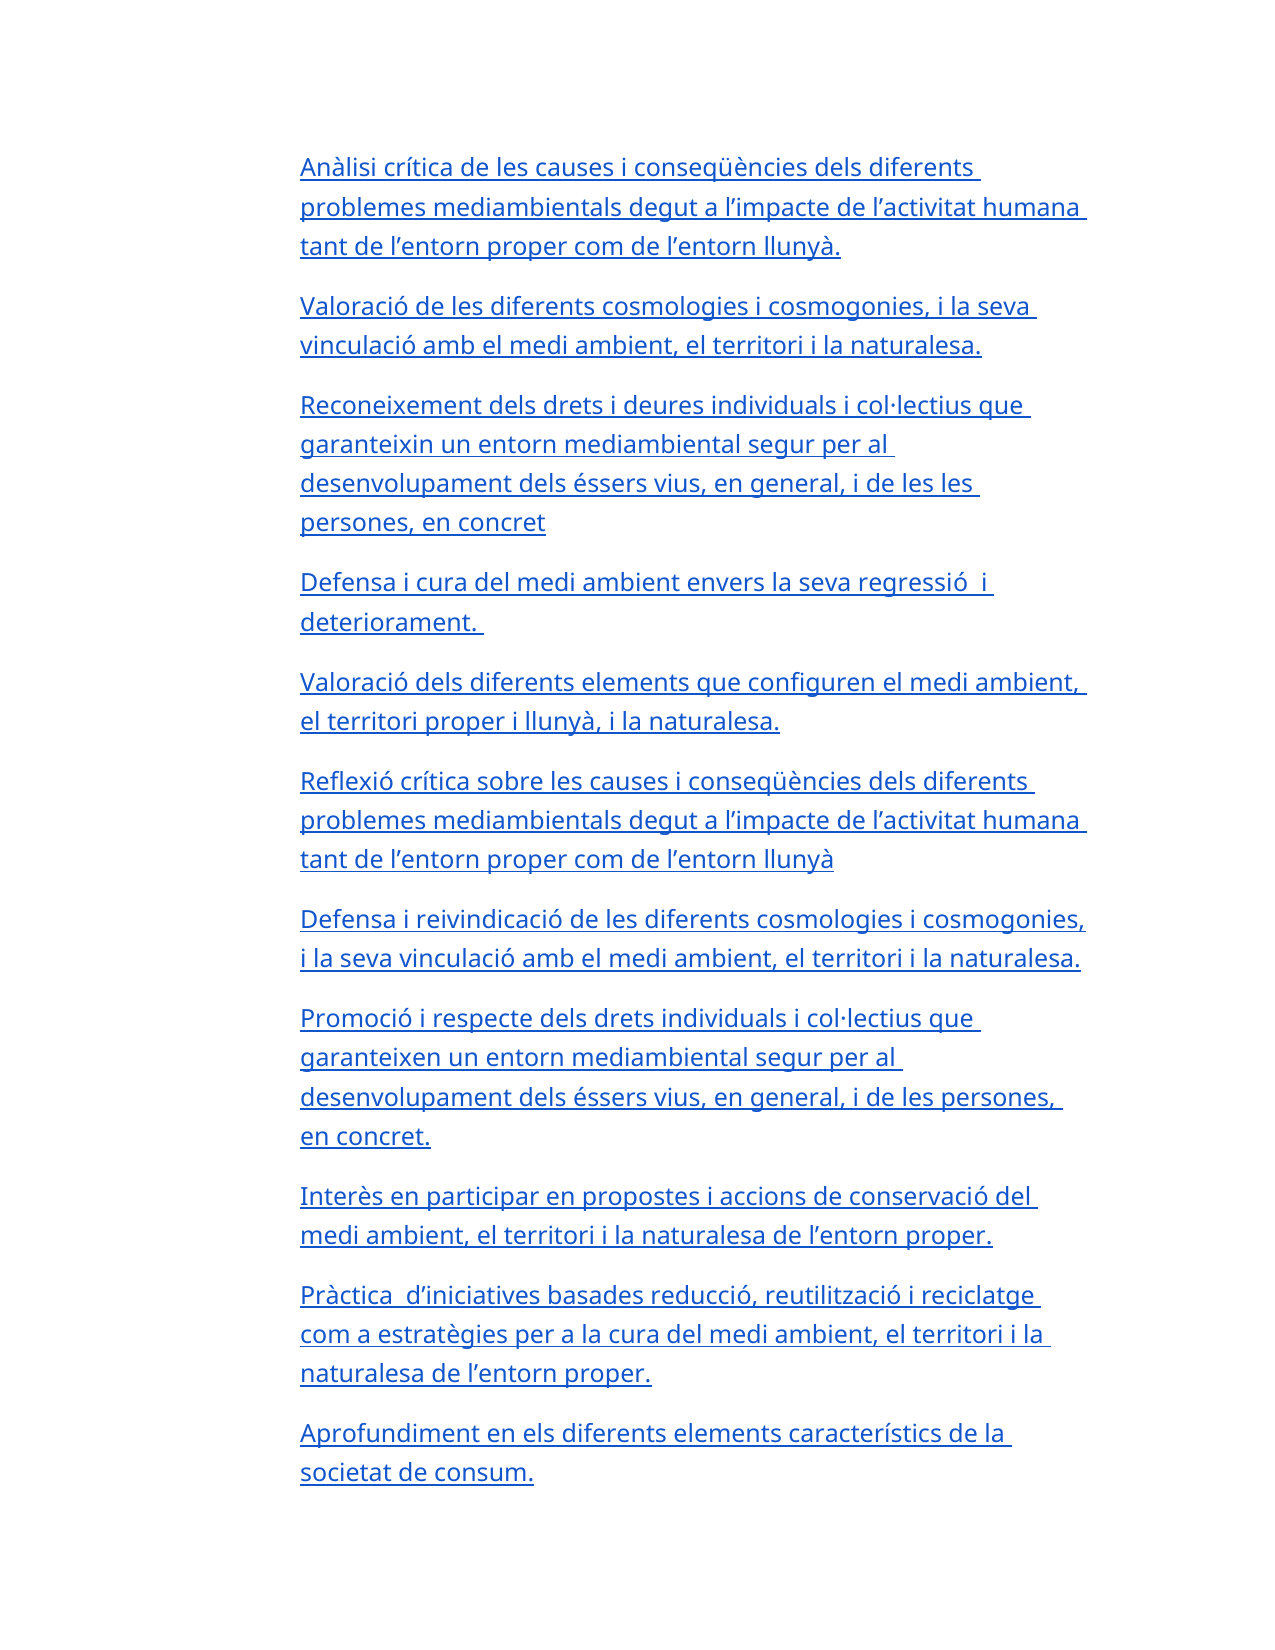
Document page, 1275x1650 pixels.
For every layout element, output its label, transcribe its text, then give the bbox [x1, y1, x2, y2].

text Pràctica d’iniciatives basades reducció, reutilització i reciclatge com a estratègies per a la cura del medi ambient, el territori i la naturalesa de l’entorn proper. [300, 1277, 1087, 1390]
text Defensa i reivindicació de les diferents cosmologies i cosmogonies, i la seva vinculació amb el medi ambient, el territori i la naturalesa. [300, 902, 1087, 975]
text Anàlisi crítica de les causes i conseqüències dels diferents problemes mediambientals degut a l’impacte de l’activitat humana tant de l’entorn proper com de l’entorn llunyà. [300, 220, 1087, 262]
text Valoració dels diferents elements que configuren el medi ambient, el territori proper i llunyà, i la naturalesa. [300, 664, 1087, 693]
text Reflexió crítica sobre les causes i conseqüències dels diferents problemes mediambientals degut a l’impacte de l’activitat humana tant de l’entorn proper com de l’entorn llunyà [300, 763, 1087, 831]
text Valoració dels diferents elements que configuren el medi ambient, el territori proper i llunyà, i la naturalesa. [300, 695, 1087, 737]
text Reflexió crítica sobre les causes i conseqüències dels diferents problemes mediambientals degut a l’impacte de l’activitat humana tant de l’entorn proper com de l’entorn llunyà [300, 833, 1087, 876]
text Defensa i cura del medi ambient envers la seva regressió i deteriorament. [300, 565, 1087, 638]
text Valoració de les diferents cosmologies i cosmogonies, i la seva vinculació amb el medi ambient, el territori i la naturalesa. [300, 288, 1087, 362]
text Aprofundiment en els diferents elements característics de la societat de consum. [300, 1416, 1087, 1489]
text Promoció i respecte dels drets individuals i col·lectius que garanteixen un entorn mediambiental segur per al desenvolupament dels éssers vius, en general, i de les persones, en concret. [300, 1001, 1087, 1152]
text Reconeixement dels drets i deures individuals i col·lectius que garanteixin un entorn mediambiental segur per al desenvolupament dels éssers vius, en general, i de les les persones, en concret [300, 387, 1087, 539]
text Anàlisi crítica de les causes i conseqüències dels diferents problemes mediambientals degut a l’impacte de l’activitat humana tant de l’entorn proper com de l’entorn llunyà. [300, 150, 1087, 218]
text Interès en participar en propostes i accions de conservació del medi ambient, el territori i la naturalesa de l’entorn proper. [300, 1178, 1087, 1252]
